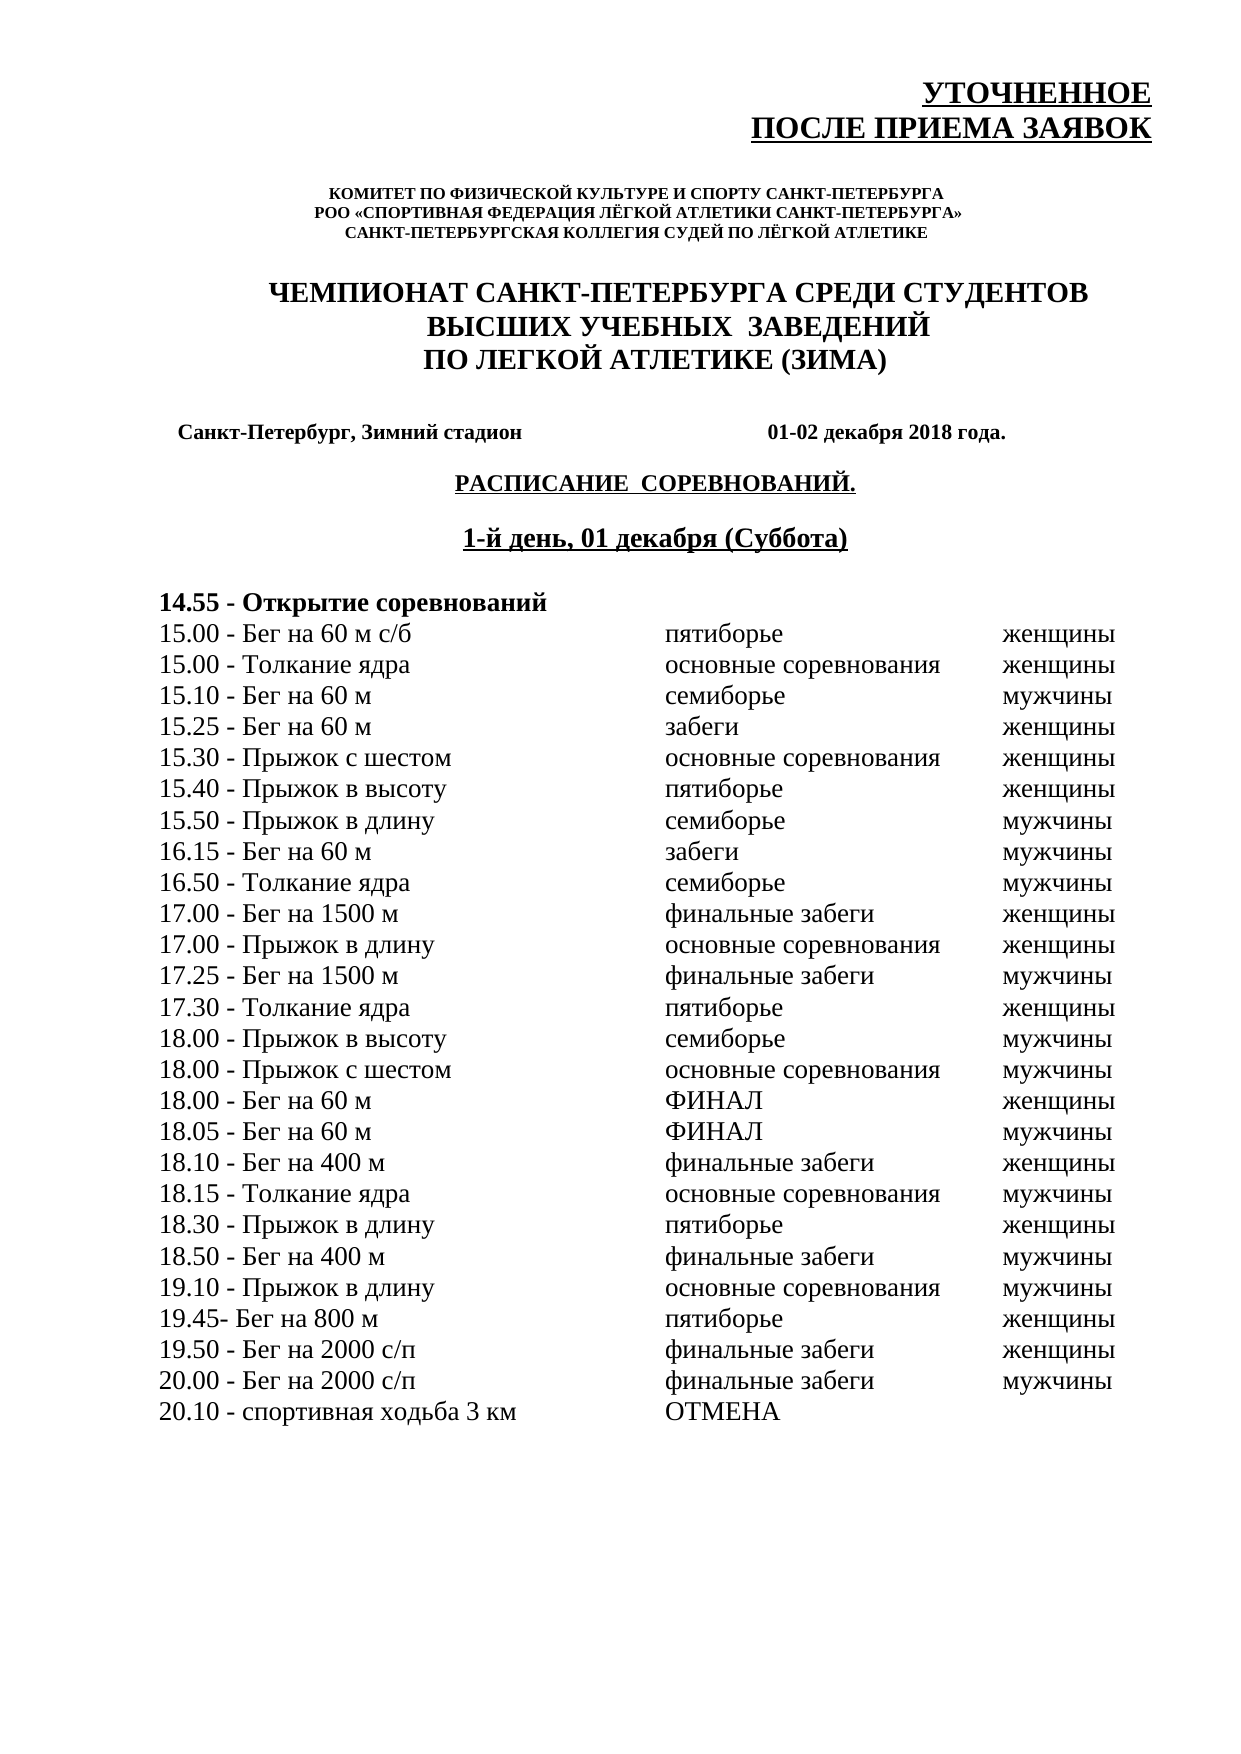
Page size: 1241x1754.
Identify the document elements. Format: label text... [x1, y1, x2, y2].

text 17.25 - Бег на 1500 м финальные забеги мужчины [158, 959, 1152, 991]
text РОО «СПОРТИВНАЯ ФЕДЕРАЦИЯ ЛЁГКОЙ АТЛЕТИКИ САНКТ-ПЕТЕРБУРГА» [121, 203, 1152, 222]
text 18.30 - Прыжок в длину пятиборье женщины [158, 1209, 1152, 1240]
text ПОСЛЕ ПРИЕМА ЗАЯВОК [121, 110, 1152, 146]
text 15.00 - Толкание ядра основные соревнования женщины [158, 648, 1152, 679]
text УТОЧНЕННОЕ [121, 74, 1152, 110]
text 19.45- Бег на 800 м пятиборье женщины [158, 1302, 1152, 1333]
text РАСПИСАНИЕ СОРЕВНОВАНИЙ. [158, 469, 1152, 497]
text 15.30 - Прыжок с шестом основные соревнования женщины [158, 741, 1152, 773]
text 20.00 - Бег на 2000 с/п финальные забеги мужчины [158, 1364, 1152, 1396]
text САНКТ-ПЕТЕРБУРГСКАЯ КОЛЛЕГИЯ СУДЕЙ ПО ЛЁГКОЙ АТЛЕТИКЕ [121, 222, 1152, 242]
text 17.30 - Толкание ядра пятиборье женщины [158, 991, 1152, 1022]
text 15.25 - Бег на 60 м забеги женщины [158, 710, 1152, 741]
text 18.00 - Прыжок в высоту семиборье мужчины [158, 1022, 1152, 1053]
text 18.00 - Прыжок с шестом основные соревнования мужчины [158, 1053, 1152, 1084]
text ПО ЛЕГКОЙ АТЛЕТИКЕ (ЗИМА) [158, 342, 1152, 376]
text КОМИТЕТ ПО ФИЗИЧЕСКОЙ КУЛЬТУРЕ И СПОРТУ САНКТ-ПЕТЕРБУРГА [121, 184, 1152, 203]
text 1-й день, 01 декабря (Суббота) [158, 521, 1152, 553]
text 16.15 - Бег на 60 м забеги мужчины [158, 835, 1152, 866]
text 17.00 - Прыжок в длину основные соревнования женщины [158, 928, 1152, 959]
text 14.55 - Открытие соревнований [158, 586, 1152, 617]
text 18.50 - Бег на 400 м финальные забеги мужчины [158, 1240, 1152, 1271]
text 20.10 - спортивная ходьба 3 км ОТМЕНА [158, 1396, 1152, 1427]
text 15.40 - Прыжок в высоту пятиборье женщины [158, 773, 1152, 804]
text 18.10 - Бег на 400 м финальные забеги женщины [158, 1146, 1152, 1177]
text 18.15 - Толкание ядра основные соревнования мужчины [158, 1177, 1152, 1209]
text 17.00 - Бег на 1500 м финальные забеги женщины [158, 897, 1152, 928]
text 15.50 - Прыжок в длину семиборье мужчины [158, 804, 1152, 835]
text Санкт-Петербург, Зимний стадион 01-02 декабря 2018 года. [177, 419, 1152, 444]
text 16.50 - Толкание ядра семиборье мужчины [158, 866, 1152, 897]
text ЧЕМПИОНАТ САНКТ-ПЕТЕРБУРГА СРЕДИ СТУДЕНТОВ [177, 275, 1180, 309]
text 15.00 - Бег на 60 м с/б пятиборье женщины [158, 617, 1152, 648]
text 19.10 - Прыжок в длину основные соревнования мужчины [158, 1271, 1152, 1302]
text ВЫСШИХ УЧЕБНЫХ ЗАВЕДЕНИЙ [177, 309, 1180, 342]
text 19.50 - Бег на 2000 с/п финальные забеги женщины [158, 1333, 1152, 1364]
text 15.10 - Бег на 60 м семиборье мужчины [158, 679, 1152, 710]
text 18.05 - Бег на 60 м ФИНАЛ мужчины [158, 1115, 1152, 1146]
text 18.00 - Бег на 60 м ФИНАЛ женщины [158, 1084, 1152, 1115]
